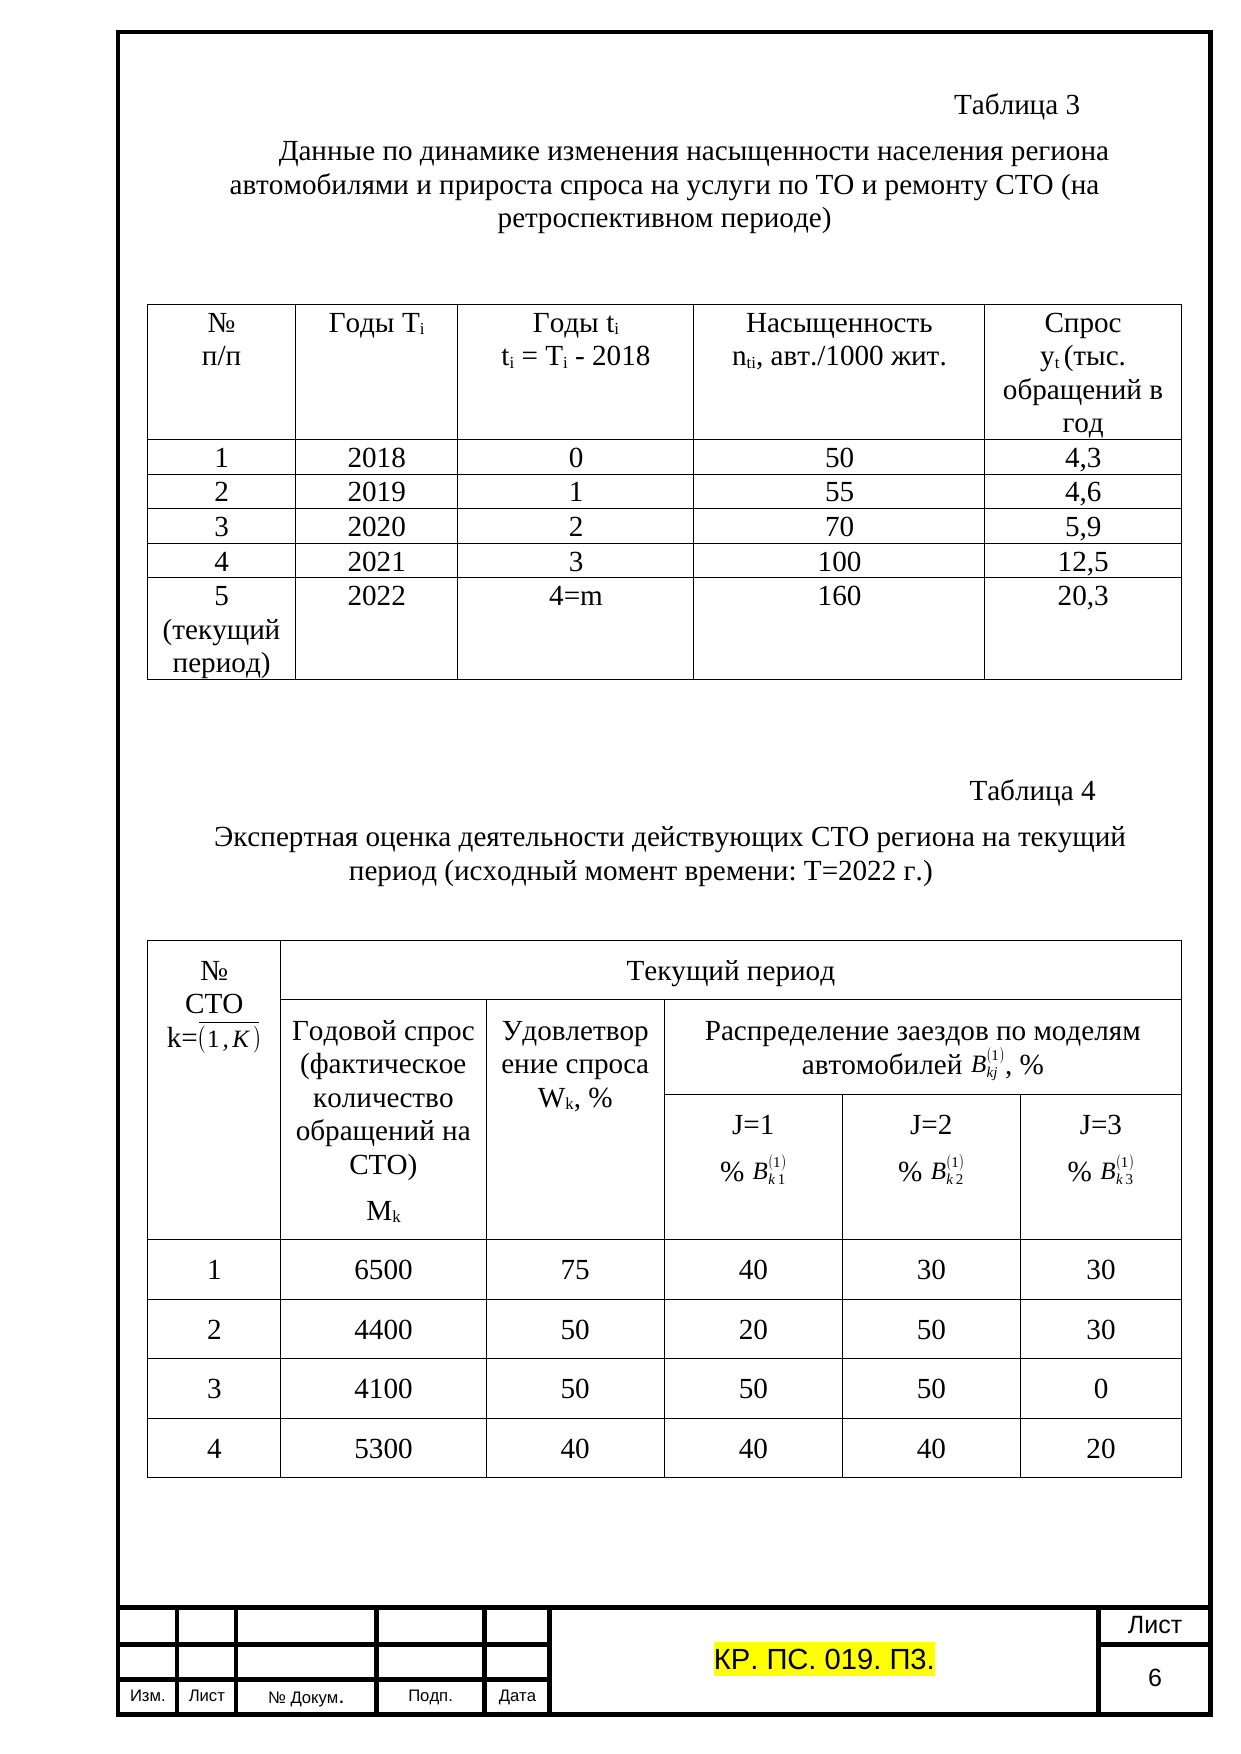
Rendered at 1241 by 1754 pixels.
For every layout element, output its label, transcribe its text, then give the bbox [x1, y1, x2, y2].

table_cell [120, 1610, 175, 1642]
table_cell [379, 1610, 482, 1642]
table_cell 6 [1101, 1647, 1208, 1712]
table_cell [238, 1610, 374, 1642]
table_cell [179, 1647, 234, 1677]
table_cell Лист [1101, 1610, 1208, 1642]
table_cell [487, 1610, 547, 1642]
table_cell [179, 1610, 234, 1642]
table_cell Подп. [379, 1682, 482, 1712]
table_cell [238, 1647, 374, 1677]
table_cell Дата [487, 1682, 547, 1712]
table_cell № Докум. [238, 1682, 374, 1712]
table_cell [379, 1647, 482, 1677]
table_cell [487, 1647, 547, 1677]
table_cell Лист [179, 1682, 234, 1712]
table_cell КР. ПС. 019. П3. [552, 1610, 1096, 1712]
table_cell Изм. [120, 1682, 175, 1712]
table_cell [120, 1647, 175, 1677]
table_cell Таблица 3 Данные по динамике изменения насыщенности населения региона автомобилями и прироста спроса на услуги по ТО и ремонту СТО (на ретроспективном периоде) Таблица 4 Экспертная оценка деятельности действующих СТО региона на текущий период (исходный момент времени: Т=2022 г.) [120, 34, 1208, 1605]
